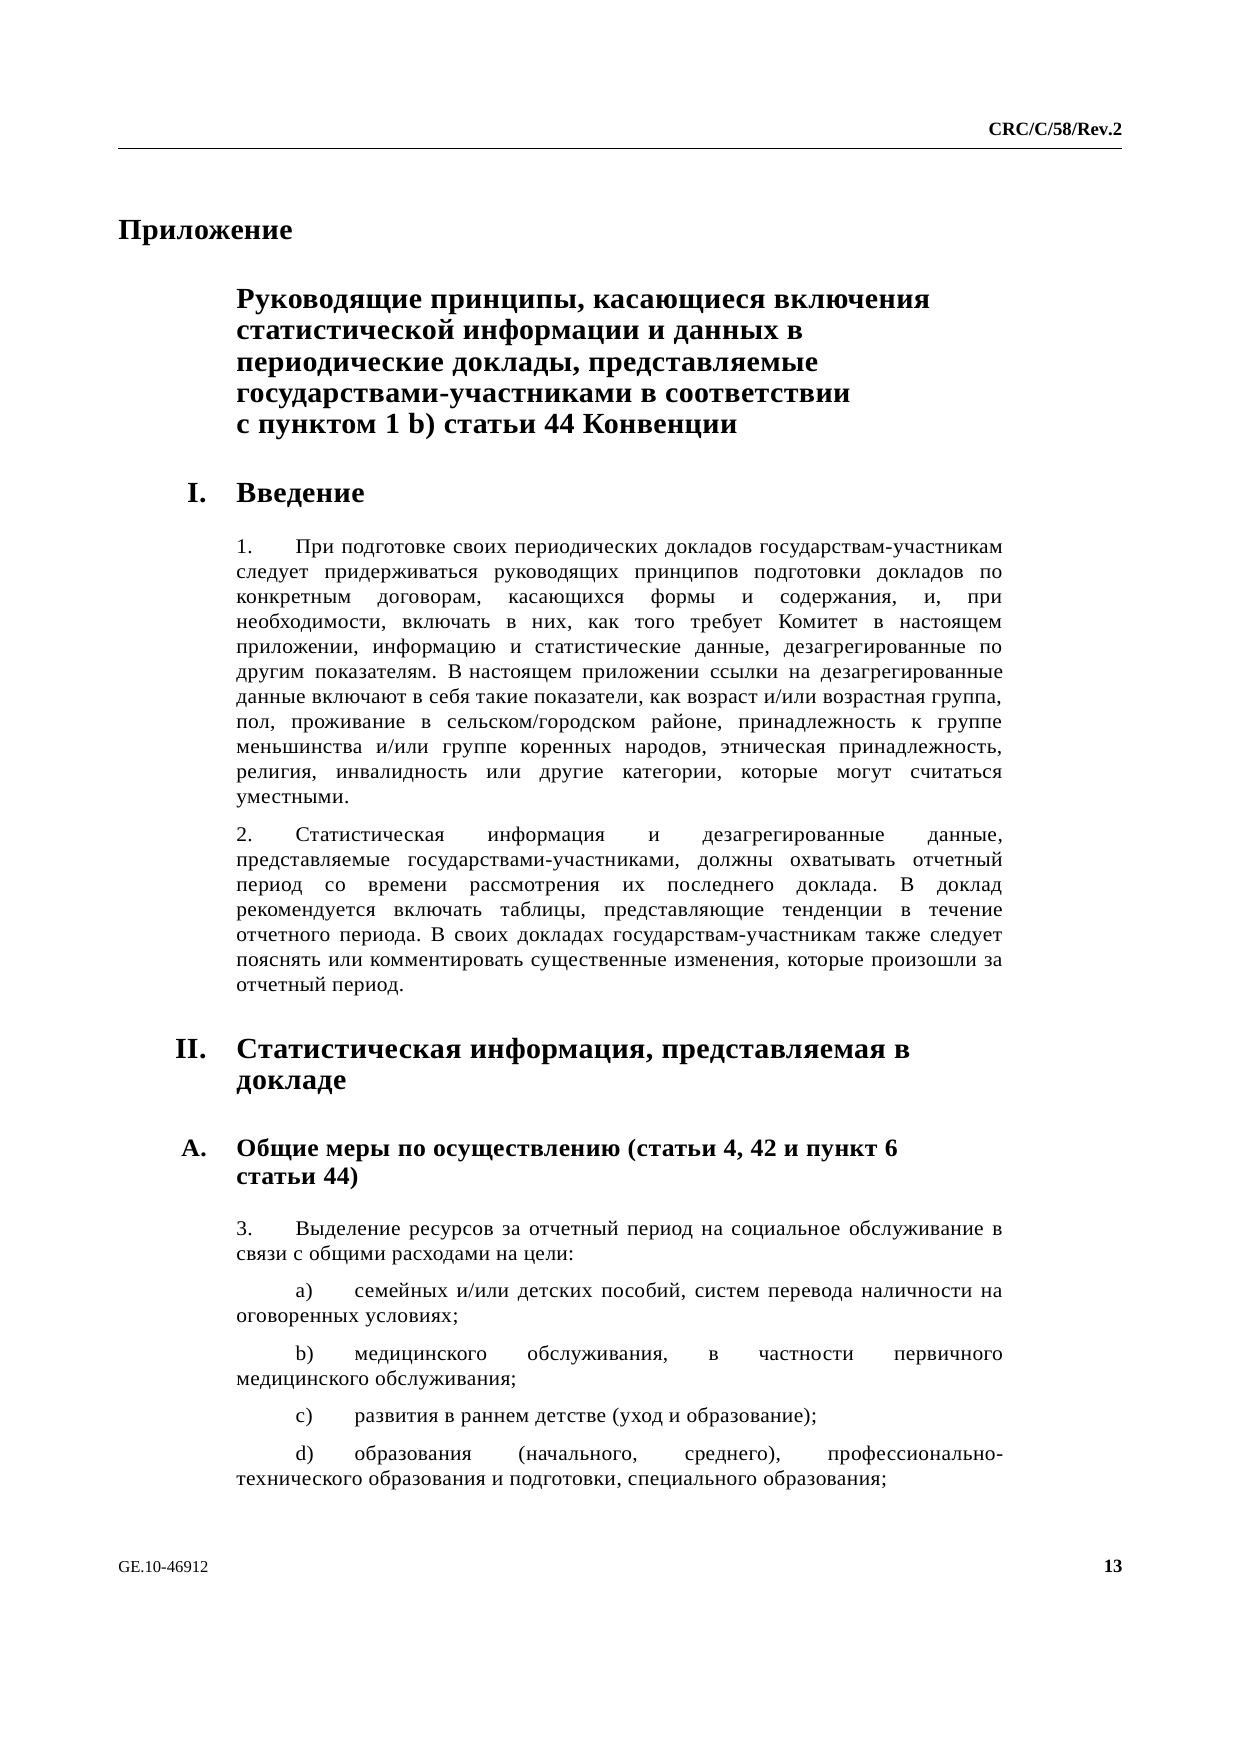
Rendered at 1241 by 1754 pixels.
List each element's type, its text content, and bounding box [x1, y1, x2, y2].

text 3. Выделение ресурсов за отчетный период на социальное обслуживание в связи с общими расходами на цели: [236, 1215, 1004, 1265]
text А. Общие меры по осуществлению (статьи 4, 42 и пункт 6 статьи 44) [118, 1133, 1004, 1190]
text d) образования (начального, среднего), профессионально-технического образования и подготовки, специального образования; [236, 1440, 1004, 1490]
text Руководящие принципы, касающиеся включения статистической информации и данных в периодические доклады, представляемые государствами-участниками в соответствии с пунктом 1 b) статьи 44 Конвенции [118, 283, 1004, 440]
text II. Статистическая информация, представляемая в докладе [118, 1033, 1004, 1096]
text b) медицинского обслуживания, в частности первичного медицинского обслуживания; [236, 1340, 1004, 1390]
text а) семейных и/или детских пособий, систем перевода наличности на оговоренных условиях; [236, 1277, 1004, 1327]
text c) развития в раннем детстве (уход и образование); [236, 1402, 1004, 1427]
text I. Введение [118, 477, 1004, 508]
text 1. При подготовке своих периодических докладов государствам-участникам следует придерживаться руководящих принципов подготовки докладов по конкретным договорам, касающихся формы и содержания, и, при необходимости, включать в них, как того требует Комитет в настоящем приложении, информацию и статистические данные, дезагрегированные по другим показателям. В настоящем приложении ссылки на дезагрегированные данные включают в себя такие показатели, как возраст и/или возрастная группа, пол, проживание в сельском/городском районе, принадлежность к группе меньшинства и/или группе коренных народов, этническая принадлежность, религия, инвалидность или другие категории, которые могут считаться уместными. [236, 533, 1004, 808]
text Приложение [118, 215, 1004, 246]
text 2. Статистическая информация и дезагрегированные данные, представляемые государствами-участниками, должны охватывать отчетный период со времени рассмотрения их последнего доклада. В доклад рекомендуется включать таблицы, представляющие тенденции в течение отчетного периода. В своих докладах государствам-участникам также следует пояснять или комментировать существенные изменения, которые произошли за отчетный период. [236, 821, 1004, 996]
